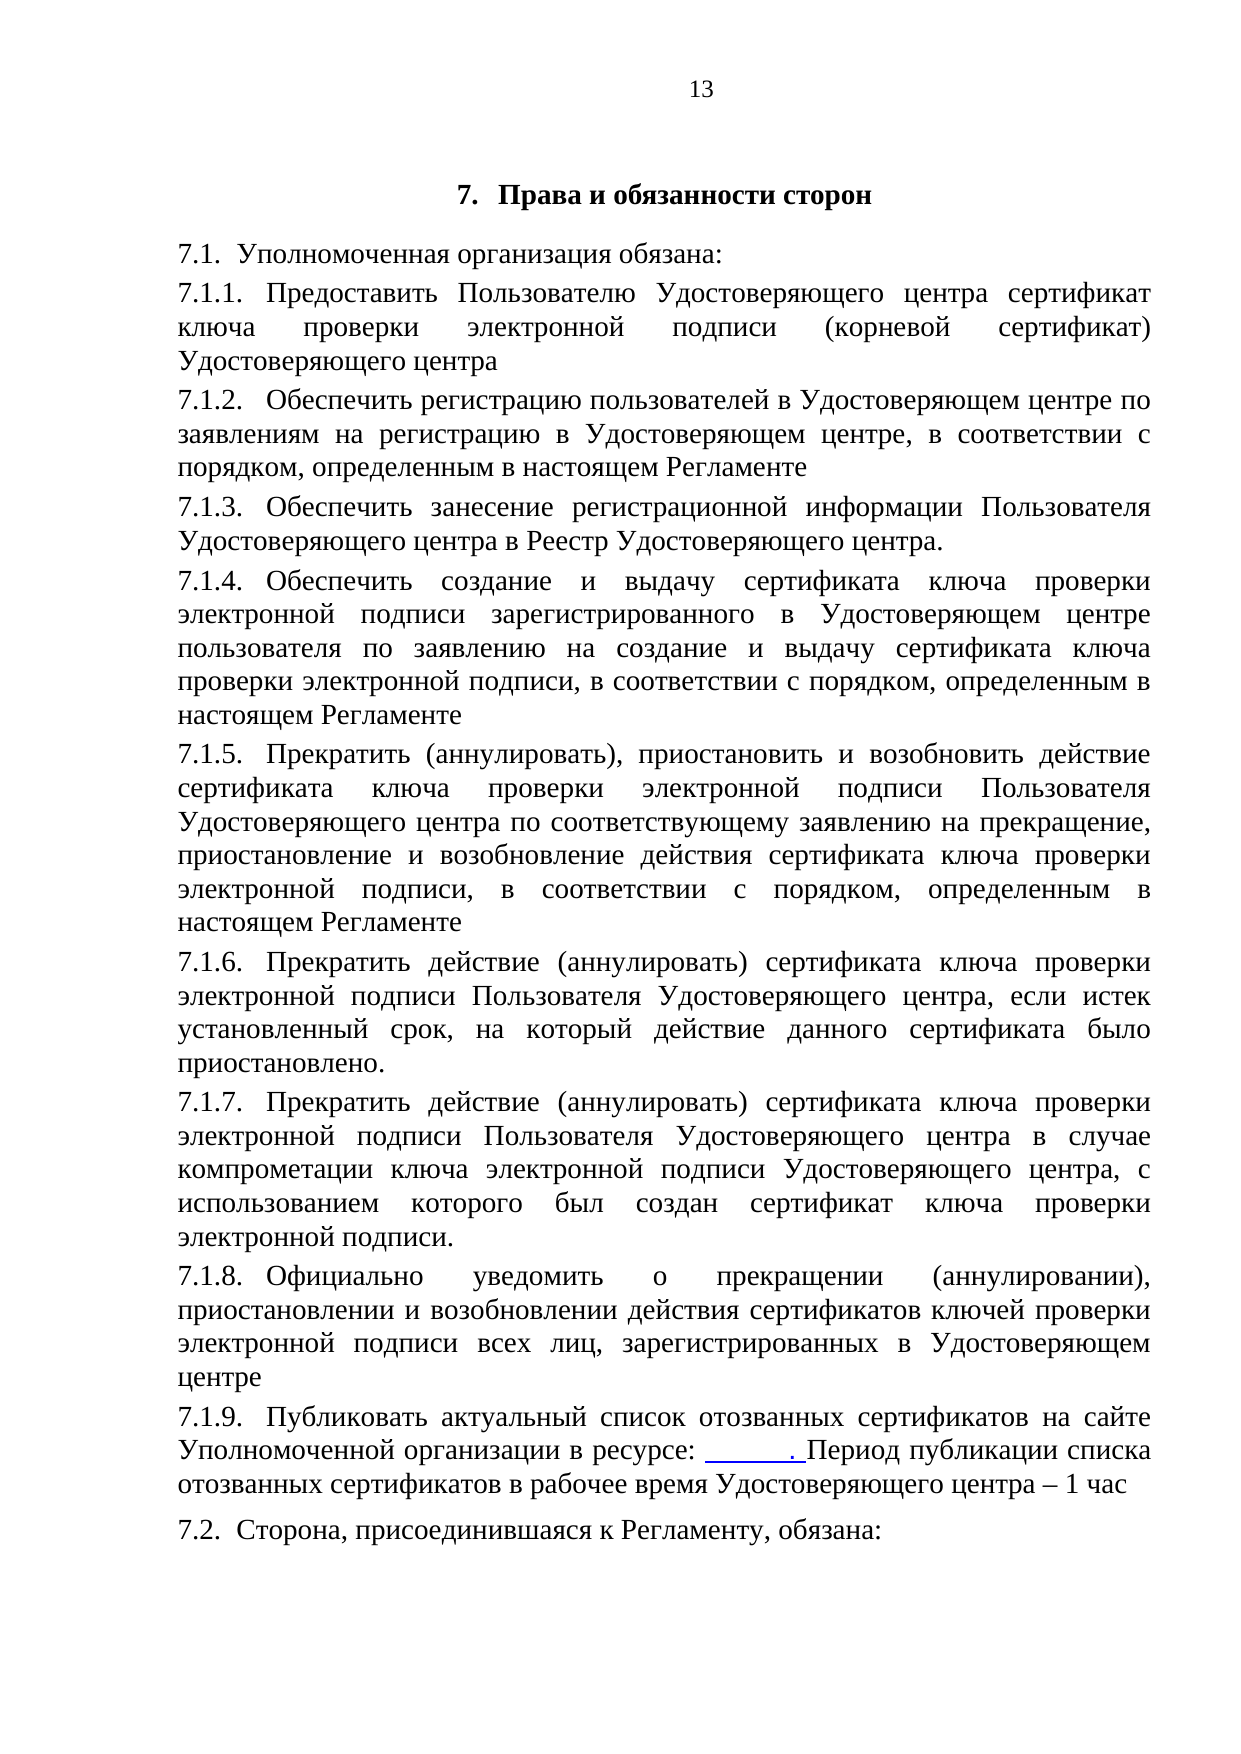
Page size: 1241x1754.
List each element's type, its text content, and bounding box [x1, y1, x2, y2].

subtitle Прекратить действие (аннулировать) сертификата ключа проверки электронной подписи Пользователя Удостоверяющего центра, если истек установленный срок, на который действие данного сертификата было приостановлено. [177, 944, 1152, 1078]
subtitle Уполномоченная организация обязана: [177, 236, 1152, 269]
subtitle Обеспечить создание и выдачу сертификата ключа проверки электронной подписи зарегистрированного в Удостоверяющем центре пользователя по заявлению на создание и выдачу сертификата ключа проверки электронной подписи, в соответствии с порядком, определенным в настоящем Регламенте [177, 563, 1152, 730]
subtitle Права и обязанности сторон [177, 177, 1152, 211]
subtitle Официально уведомить о прекращении (аннулировании), приостановлении и возобновлении действия сертификатов ключей проверки электронной подписи всех лиц, зарегистрированных в Удостоверяющем центре [177, 1258, 1152, 1393]
subtitle Публиковать актуальный список отозванных сертификатов на сайте Уполномоченной организации в ресурсе: _____ . Период публикации списка отозванных сертификатов в рабочее время Удостоверяющего центра – 1 час [177, 1399, 1152, 1499]
subtitle Прекратить действие (аннулировать) сертификата ключа проверки электронной подписи Пользователя Удостоверяющего центра в случае компрометации ключа электронной подписи Удостоверяющего центра, с использованием которого был создан сертификат ключа проверки электронной подписи. [177, 1084, 1152, 1252]
subtitle Сторона, присоединившаяся к Регламенту, обязана: [177, 1512, 1152, 1546]
subtitle Предоставить Пользователю Удостоверяющего центра сертификат ключа проверки электронной подписи (корневой сертификат) Удостоверяющего центра [177, 276, 1152, 376]
subtitle Обеспечить занесение регистрационной информации Пользователя Удостоверяющего центра в Реестр Удостоверяющего центра. [177, 489, 1152, 556]
subtitle Прекратить (аннулировать), приостановить и возобновить действие сертификата ключа проверки электронной подписи Пользователя Удостоверяющего центра по соответствующему заявлению на прекращение, приостановление и возобновление действия сертификата ключа проверки электронной подписи, в соответствии с порядком, определенным в настоящем Регламенте [177, 737, 1152, 938]
subtitle Обеспечить регистрацию пользователей в Удостоверяющем центре по заявлениям на регистрацию в Удостоверяющем центре, в соответствии с порядком, определенным в настоящем Регламенте [177, 382, 1152, 483]
